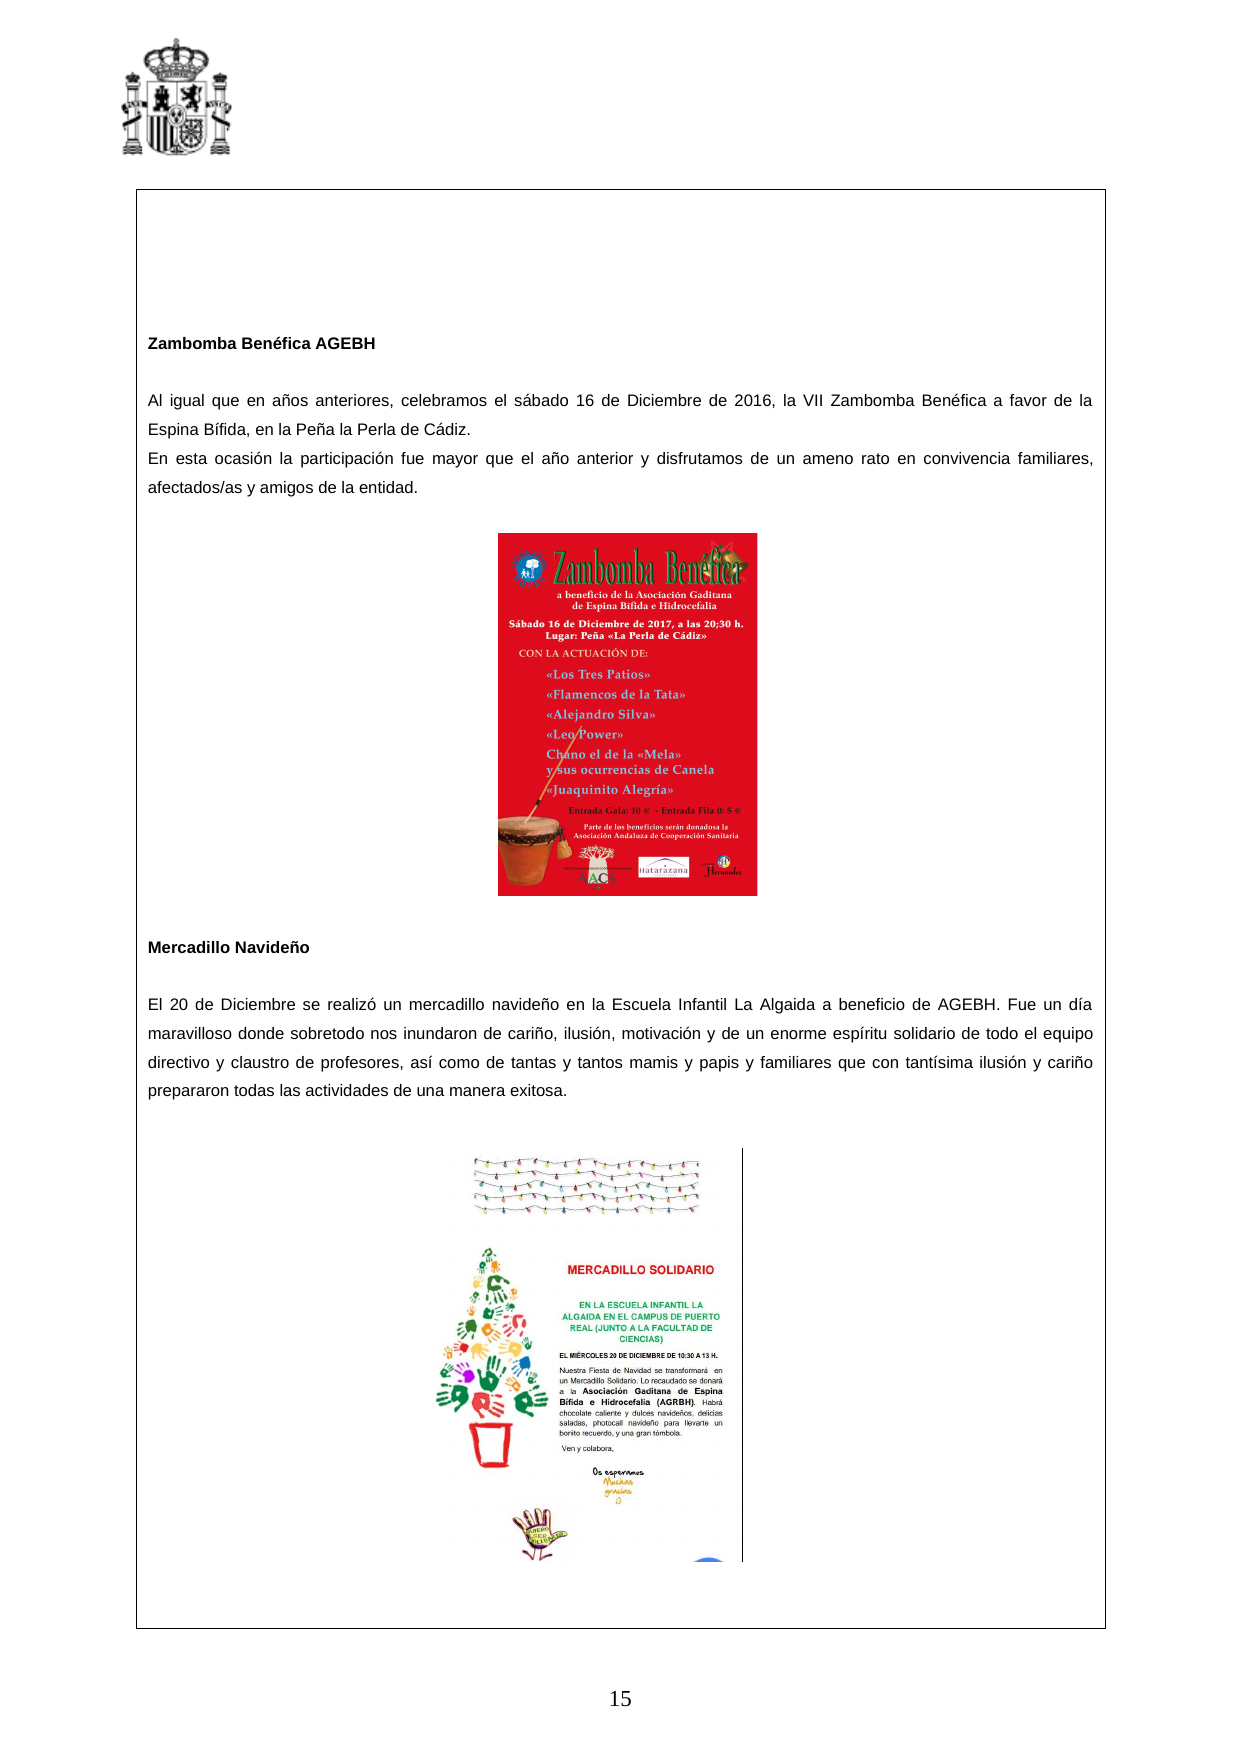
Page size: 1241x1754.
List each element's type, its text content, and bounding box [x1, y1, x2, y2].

picture [424, 1148, 743, 1562]
picture [498, 533, 758, 896]
picture [120, 38, 233, 163]
